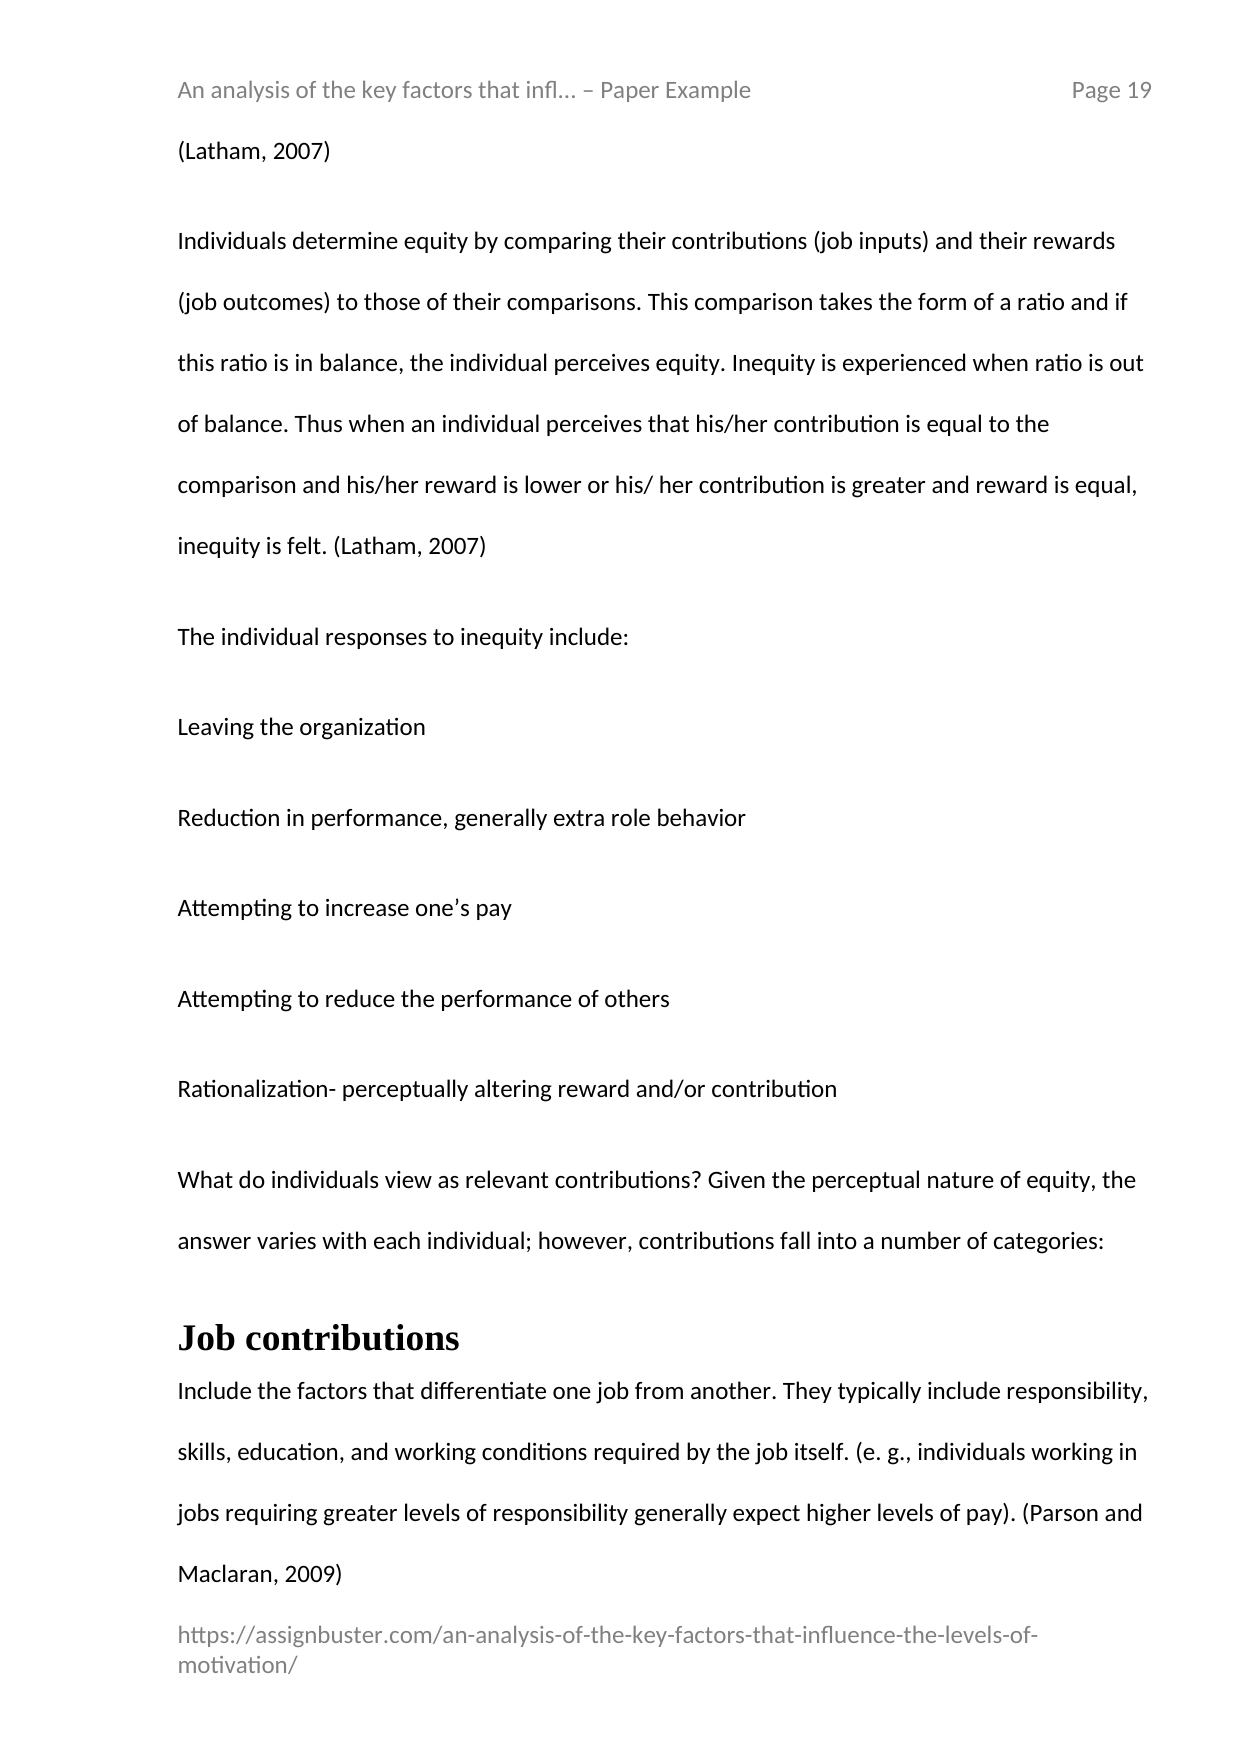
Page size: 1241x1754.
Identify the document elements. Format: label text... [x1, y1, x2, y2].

text Attempting to increase one’s pay [177, 893, 1152, 923]
text Attempting to reduce the performance of others [177, 983, 1152, 1014]
subtitle Job contributions [177, 1316, 1152, 1359]
text (Latham, 2007) [177, 135, 1152, 165]
text Reduction in performance, generally extra role behavior [177, 802, 1152, 833]
text Rationalization- perceptually altering reward and/or contribution [177, 1074, 1152, 1104]
text The individual responses to inequity include: [177, 621, 1152, 652]
text Include the factors that differentiate one job from another. They typically include responsibility, skills, education, and working conditions required by the job itself. (e. g., individuals working in jobs requiring greater levels of responsibility generally expect higher levels of pay). (Parson and Maclaran, 2009) [177, 1375, 1152, 1588]
text Leaving the organization [177, 712, 1152, 742]
text Individuals determine equity by comparing their contributions (job inputs) and their rewards (job outcomes) to those of their comparisons. This comparison takes the form of a ratio and if this ratio is in balance, the individual perceives equity. Inequity is experienced when ratio is out of balance. Thus when an individual perceives that his/her contribution is equal to the comparison and his/her reward is lower or his/ her contribution is greater and reward is equal, inequity is felt. (Latham, 2007) [177, 225, 1152, 561]
text What do individuals view as relevant contributions? Given the perceptual nature of equity, the answer varies with each individual; however, contributions fall into a number of categories: [177, 1164, 1152, 1256]
